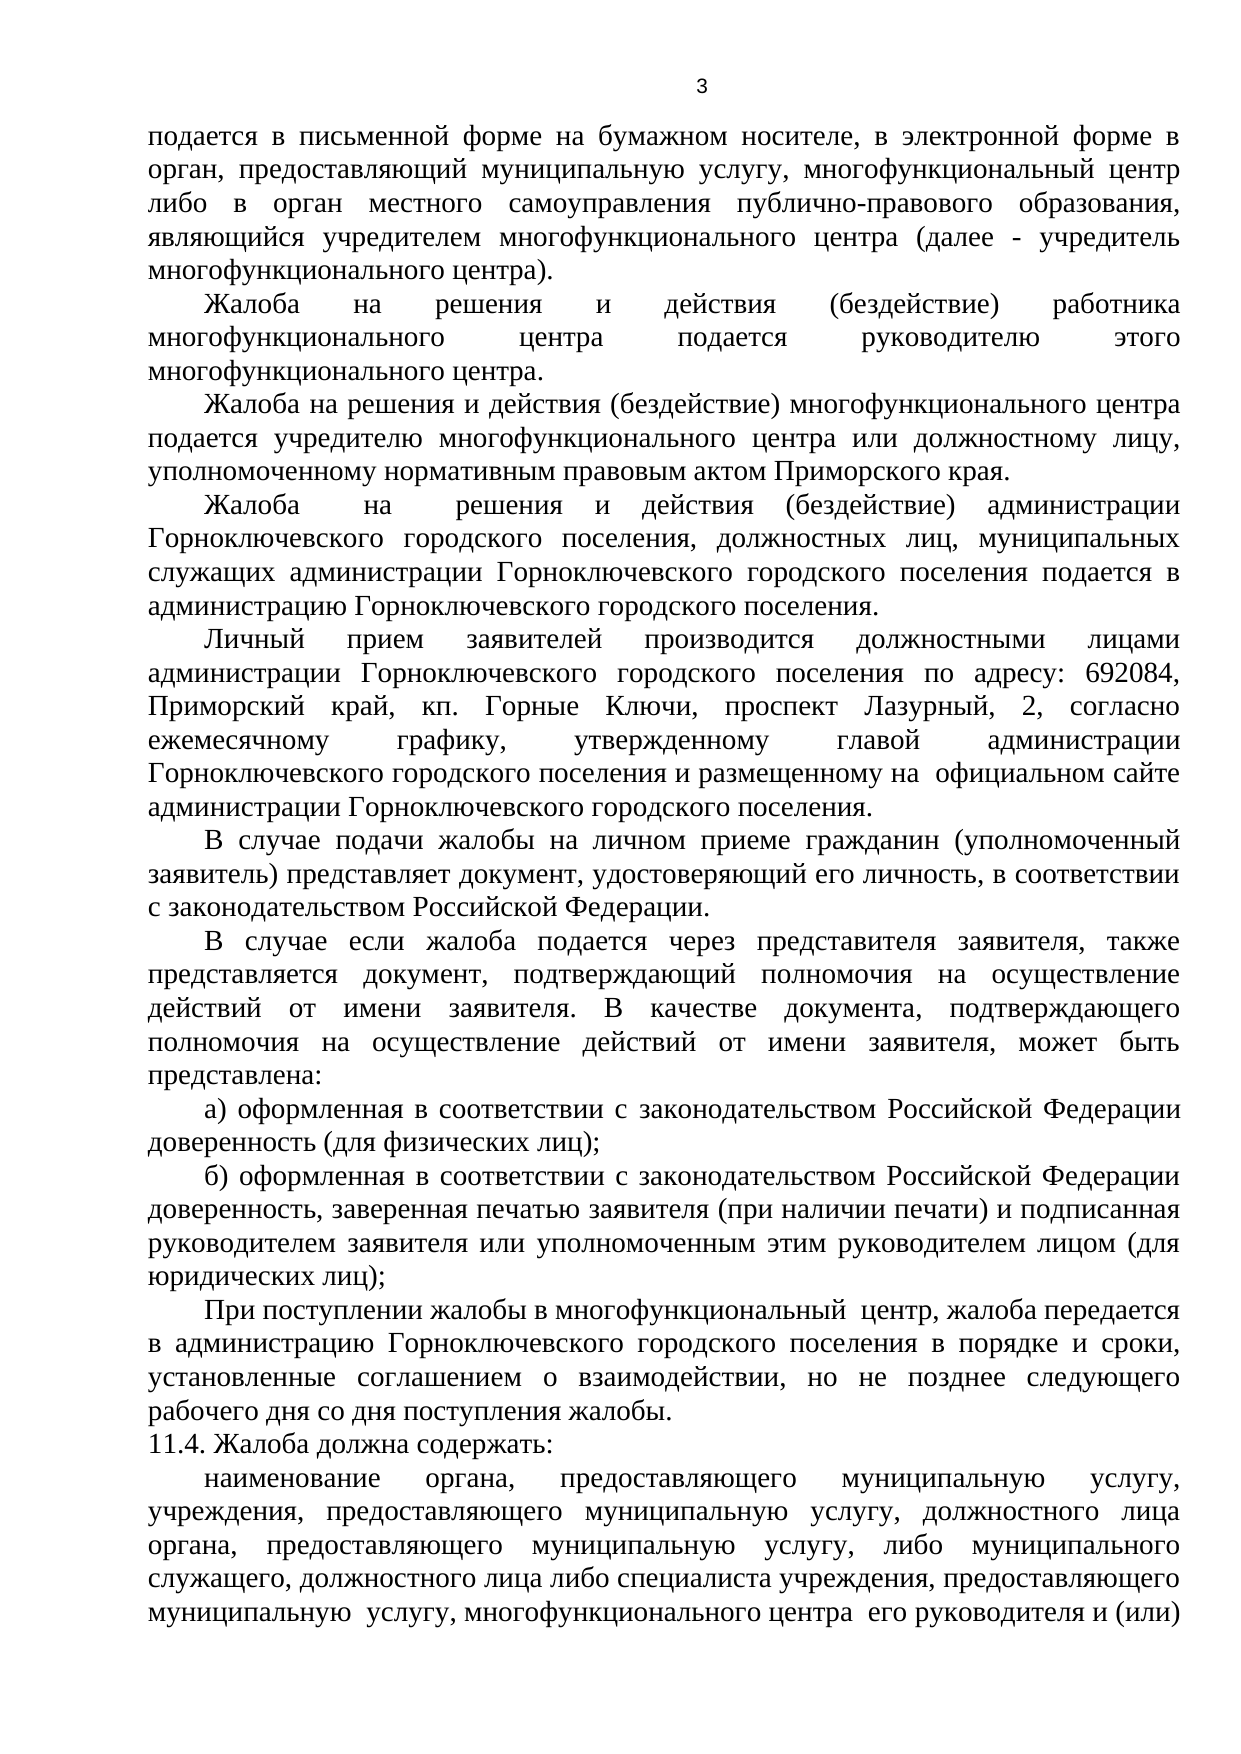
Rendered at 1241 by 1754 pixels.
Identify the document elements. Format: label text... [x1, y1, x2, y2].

text В случае если жалоба подается через представителя заявителя, также представляется документ, подтверждающий полномочия на осуществление действий от имени заявителя. В качестве документа, подтверждающего полномочия на осуществление действий от имени заявителя, может быть представлена: [148, 923, 1181, 1091]
text а) оформленная в соответствии с законодательством Российской Федерации доверенность (для физических лиц); [148, 1091, 1181, 1158]
text Личный прием заявителей производится должностными лицами администрации Горноключевского городского поселения по адресу: 692084, Приморский край, кп. Горные Ключи, проспект Лазурный, 2, согласно ежемесячному графику, утвержденному главой администрации Горноключевского городского поселения и размещенному на официальном сайте администрации Горноключевского городского поселения. [148, 621, 1181, 822]
text Жалоба на решения и действия (бездействие) работника многофункционального центра подается руководителю этого многофункционального центра. [148, 286, 1181, 386]
text Жалоба на решения и действия (бездействие) многофункционального центра подается учредителю многофункционального центра или должностному лицу, уполномоченному нормативным правовым актом Приморского края. [148, 386, 1181, 487]
text При поступлении жалобы в многофункциональный центр, жалоба передается в администрацию Горноключевского городского поселения в порядке и сроки, установленные соглашением о взаимодействии, но не позднее следующего рабочего дня со дня поступления жалобы. [148, 1292, 1181, 1426]
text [148, 118, 1181, 286]
text В случае подачи жалобы на личном приеме гражданин (уполномоченный заявитель) представляет документ, удостоверяющий его личность, в соответствии с законодательством Российской Федерации. [148, 822, 1181, 923]
text Жалоба на решения и действия (бездействие) администрации Горноключевского городского поселения, должностных лиц, муниципальных служащих администрации Горноключевского городского поселения подается в администрацию Горноключевского городского поселения. [148, 487, 1181, 621]
text б) оформленная в соответствии с законодательством Российской Федерации доверенность, заверенная печатью заявителя (при наличии печати) и подписанная руководителем заявителя или уполномоченным этим руководителем лицом (для юридических лиц); [148, 1158, 1181, 1292]
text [148, 1460, 1181, 1627]
text 11.4. Жалоба должна содержать: [148, 1426, 1181, 1460]
